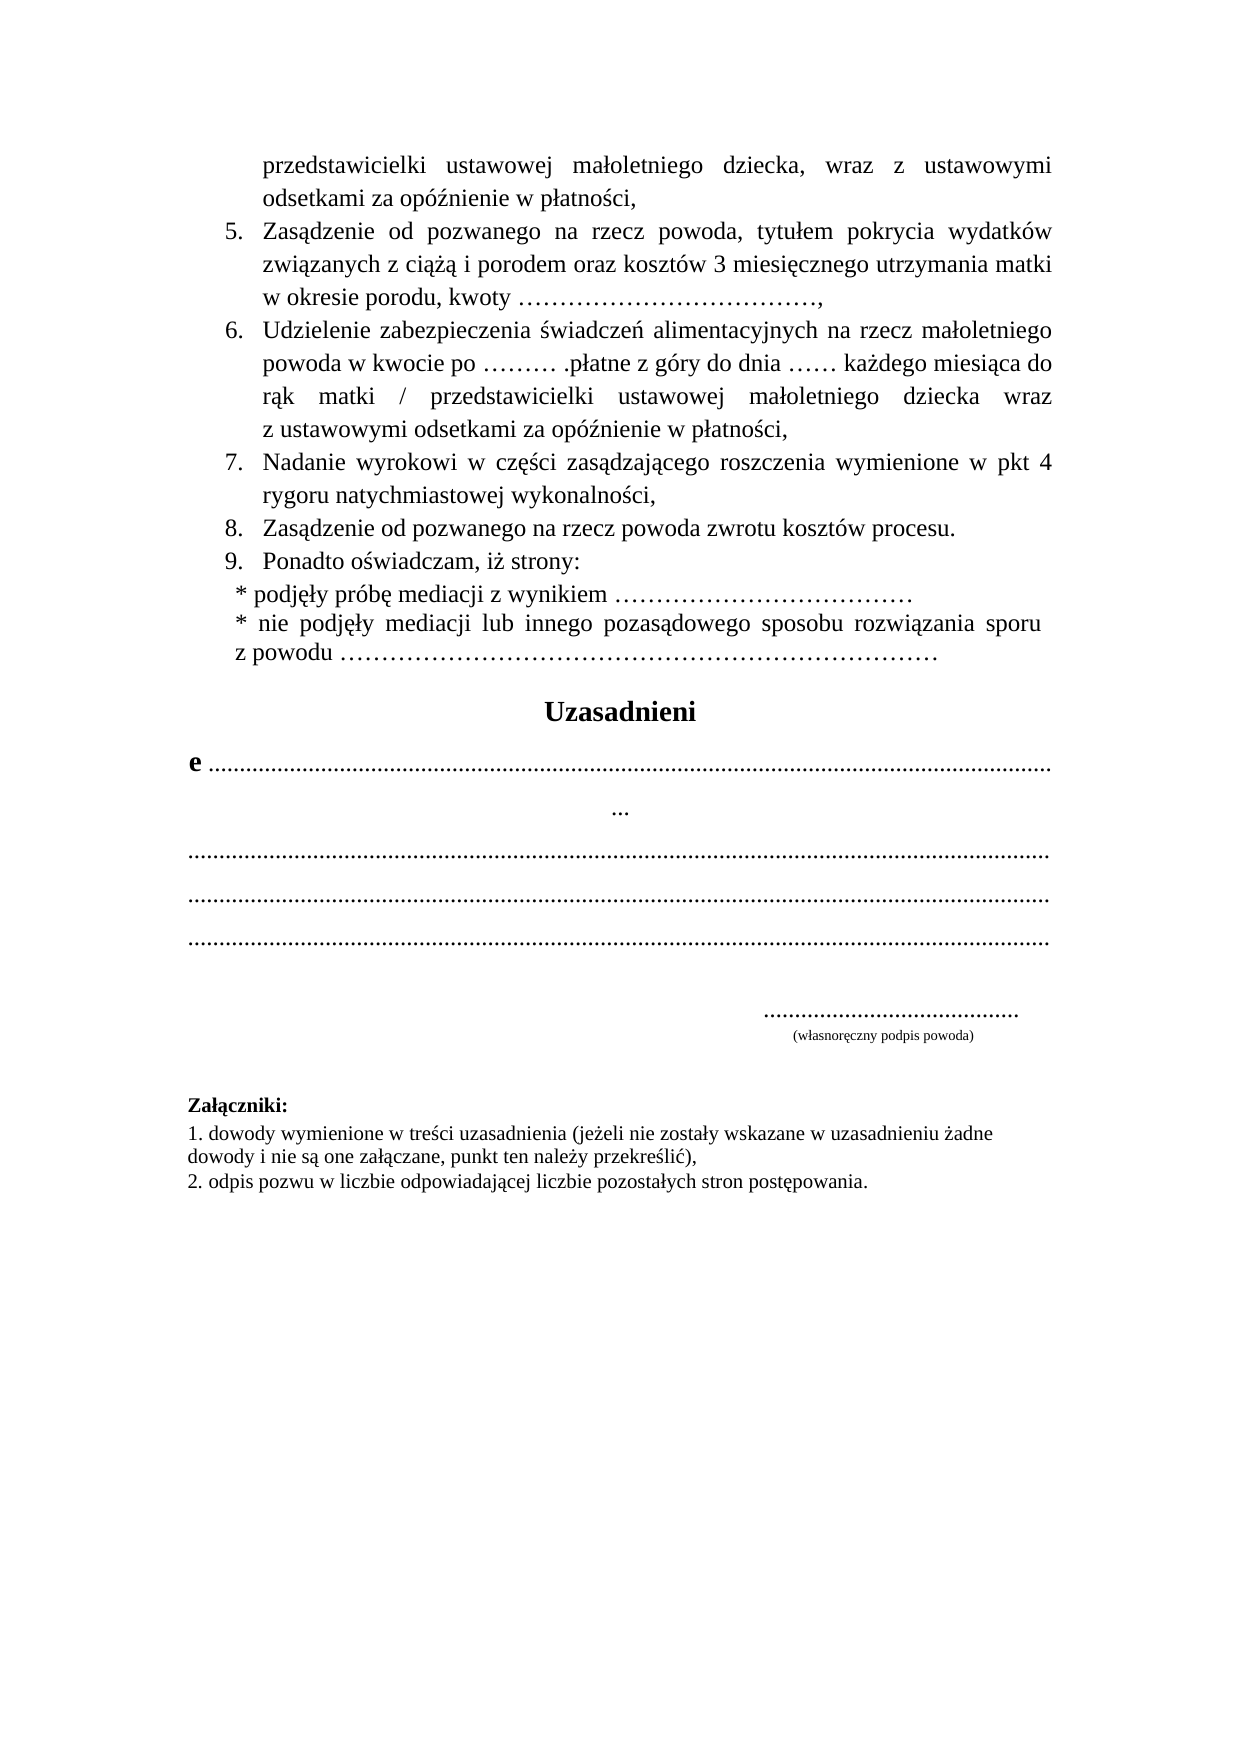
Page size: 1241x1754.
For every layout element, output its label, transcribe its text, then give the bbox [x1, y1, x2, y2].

list Udzielenie zabezpieczenia świadczeń alimentacyjnych na rzecz małoletniego powoda w kwocie po ……… .płatne z góry do dnia …… każdego miesiąca do rąk matki / przedstawicielki ustawowej małoletniego dziecka wraz z ustawowymi odsetkami za opóźnienie w płatności, [225, 315, 1053, 443]
list Zasądzenie od pozwanego na rzecz powoda zwrotu kosztów procesu. [224, 513, 1053, 542]
text * podjęły próbę mediacji z wynikiem ……………………………… [235, 579, 1053, 608]
text ......................................... [763, 994, 1053, 1022]
text (własnoręczny podpis powoda) [793, 1027, 1053, 1056]
text .......................................................................................................................................... [187, 879, 1053, 907]
list Ponadto oświadczam, iż strony: [224, 546, 1053, 575]
list Nadanie wyrokowi w części zasądzającego roszczenia wymienione w pkt 4 rygoru natychmiastowej wykonalności, [224, 447, 1053, 509]
list Zasądzenie od pozwanego na rzecz powoda, tytułem pokrycia wydatków związanych z ciążą i porodem oraz kosztów 3 miesięcznego utrzymania matki w okresie porodu, kwoty ………………………………, [224, 216, 1053, 311]
text .......................................................................................................................................... [187, 922, 1053, 951]
text * nie podjęły mediacji lub innego pozasądowego sposobu rozwiązania sporu z powodu ……………………………………………………………… [235, 608, 1053, 666]
text Uzasadnienie .......................................................................................................................................... [187, 694, 1053, 821]
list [224, 150, 1053, 212]
text 1. dowody wymienione w treści uzasadnienia (jeżeli nie zostały wskazane w uzasadnieniu żadne dowody i nie są one załączane, punkt ten należy przekreślić), 2. odpis pozwu w liczbie odpowiadającej liczbie pozostałych stron postępowania. [187, 1120, 1053, 1193]
text Załączniki: [187, 1093, 1053, 1117]
text .......................................................................................................................................... [187, 836, 1053, 864]
